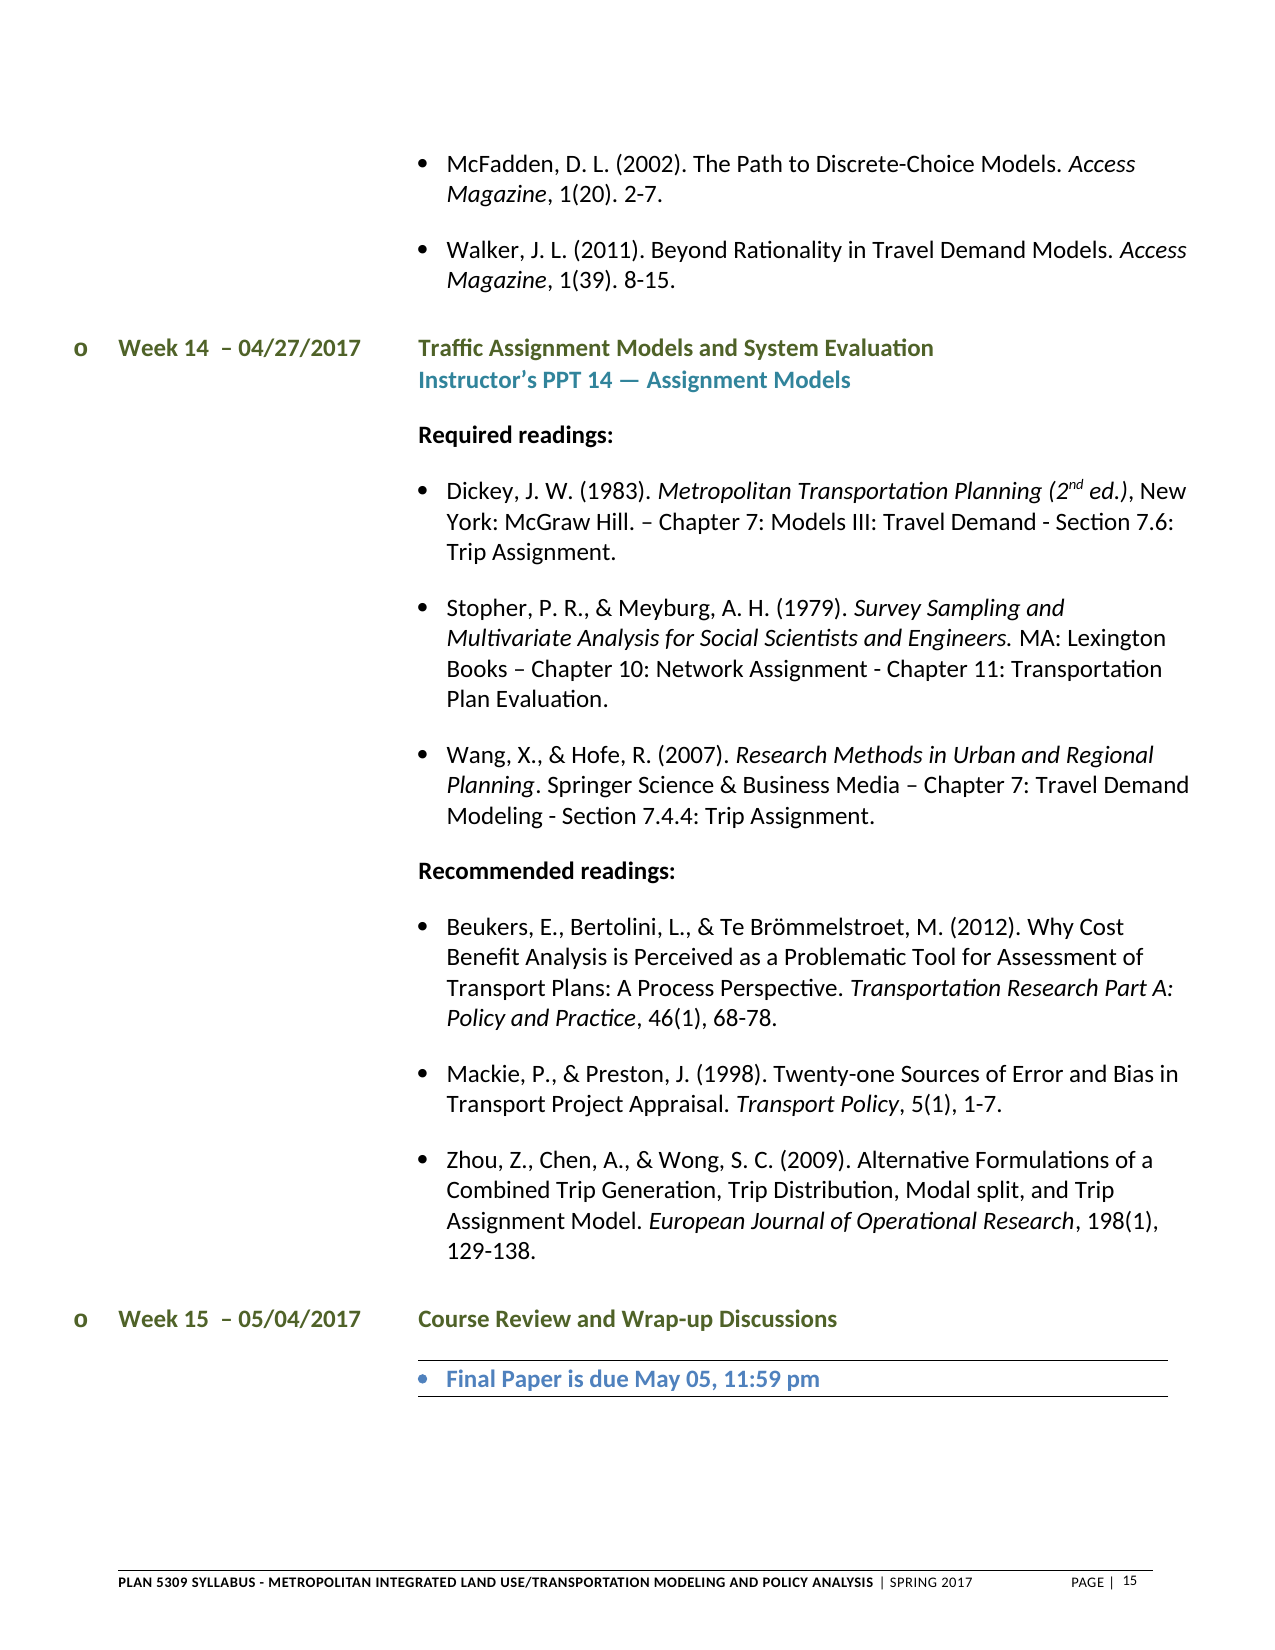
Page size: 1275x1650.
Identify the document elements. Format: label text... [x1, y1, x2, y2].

list Week 15 – 05/04/2017 Course Review and Wrap-up Discussions [73, 1303, 1191, 1335]
list Beukers, E., Bertolini, L., & Te Brömmelstroet, M. (2012). Why Cost Benefit Analysis is Perceived as a Problematic Tool for Assessment of Transport Plans: A Process Perspective. Transportation Research Part A: Policy and Practice, 46(1), 68-78. [418, 911, 1191, 1033]
list Dickey, J. W. (1983). Metropolitan Transportation Planning (2nd ed.), New York: McGraw Hill. – Chapter 7: Models III: Travel Demand - Section 7.6: Trip Assignment. [418, 475, 1191, 567]
text Recommended readings: [343, 855, 1191, 886]
text Required readings: [343, 419, 1191, 450]
list Zhou, Z., Chen, A., & Wong, S. C. (2009). Alternative Formulations of a Combined Trip Generation, Trip Distribution, Modal split, and Trip Assignment Model. European Journal of Operational Research, 198(1), 129-138. [418, 1144, 1191, 1266]
list Final Paper is due May 05, 11:59 pm [418, 1361, 1168, 1396]
list McFadden, D. L. (2002). The Path to Discrete-Choice Models. Access Magazine, 1(20). 2-7. [418, 148, 1191, 209]
list Mackie, P., & Preston, J. (1998). Twenty-one Sources of Error and Bias in Transport Project Appraisal. Transport Policy, 5(1), 1-7. [418, 1058, 1191, 1119]
list Walker, J. L. (2011). Beyond Rationality in Travel Demand Models. Access Magazine, 1(39). 8-15. [418, 234, 1191, 295]
list Wang, X., & Hofe, R. (2007). Research Methods in Urban and Regional Planning. Springer Science & Business Media – Chapter 7: Travel Demand Modeling - Section 7.4.4: Trip Assignment. [418, 739, 1191, 830]
list Week 14 – 04/27/2017 Traffic Assignment Models and System Evaluation [73, 332, 1191, 364]
text Instructor’s PPT 14 — Assignment Models [418, 364, 1191, 394]
list Stopher, P. R., & Meyburg, A. H. (1979). Survey Sampling and Multivariate Analysis for Social Scientists and Engineers. MA: Lexington Books – Chapter 10: Network Assignment - Chapter 11: Transportation Plan Evaluation. [418, 592, 1191, 714]
